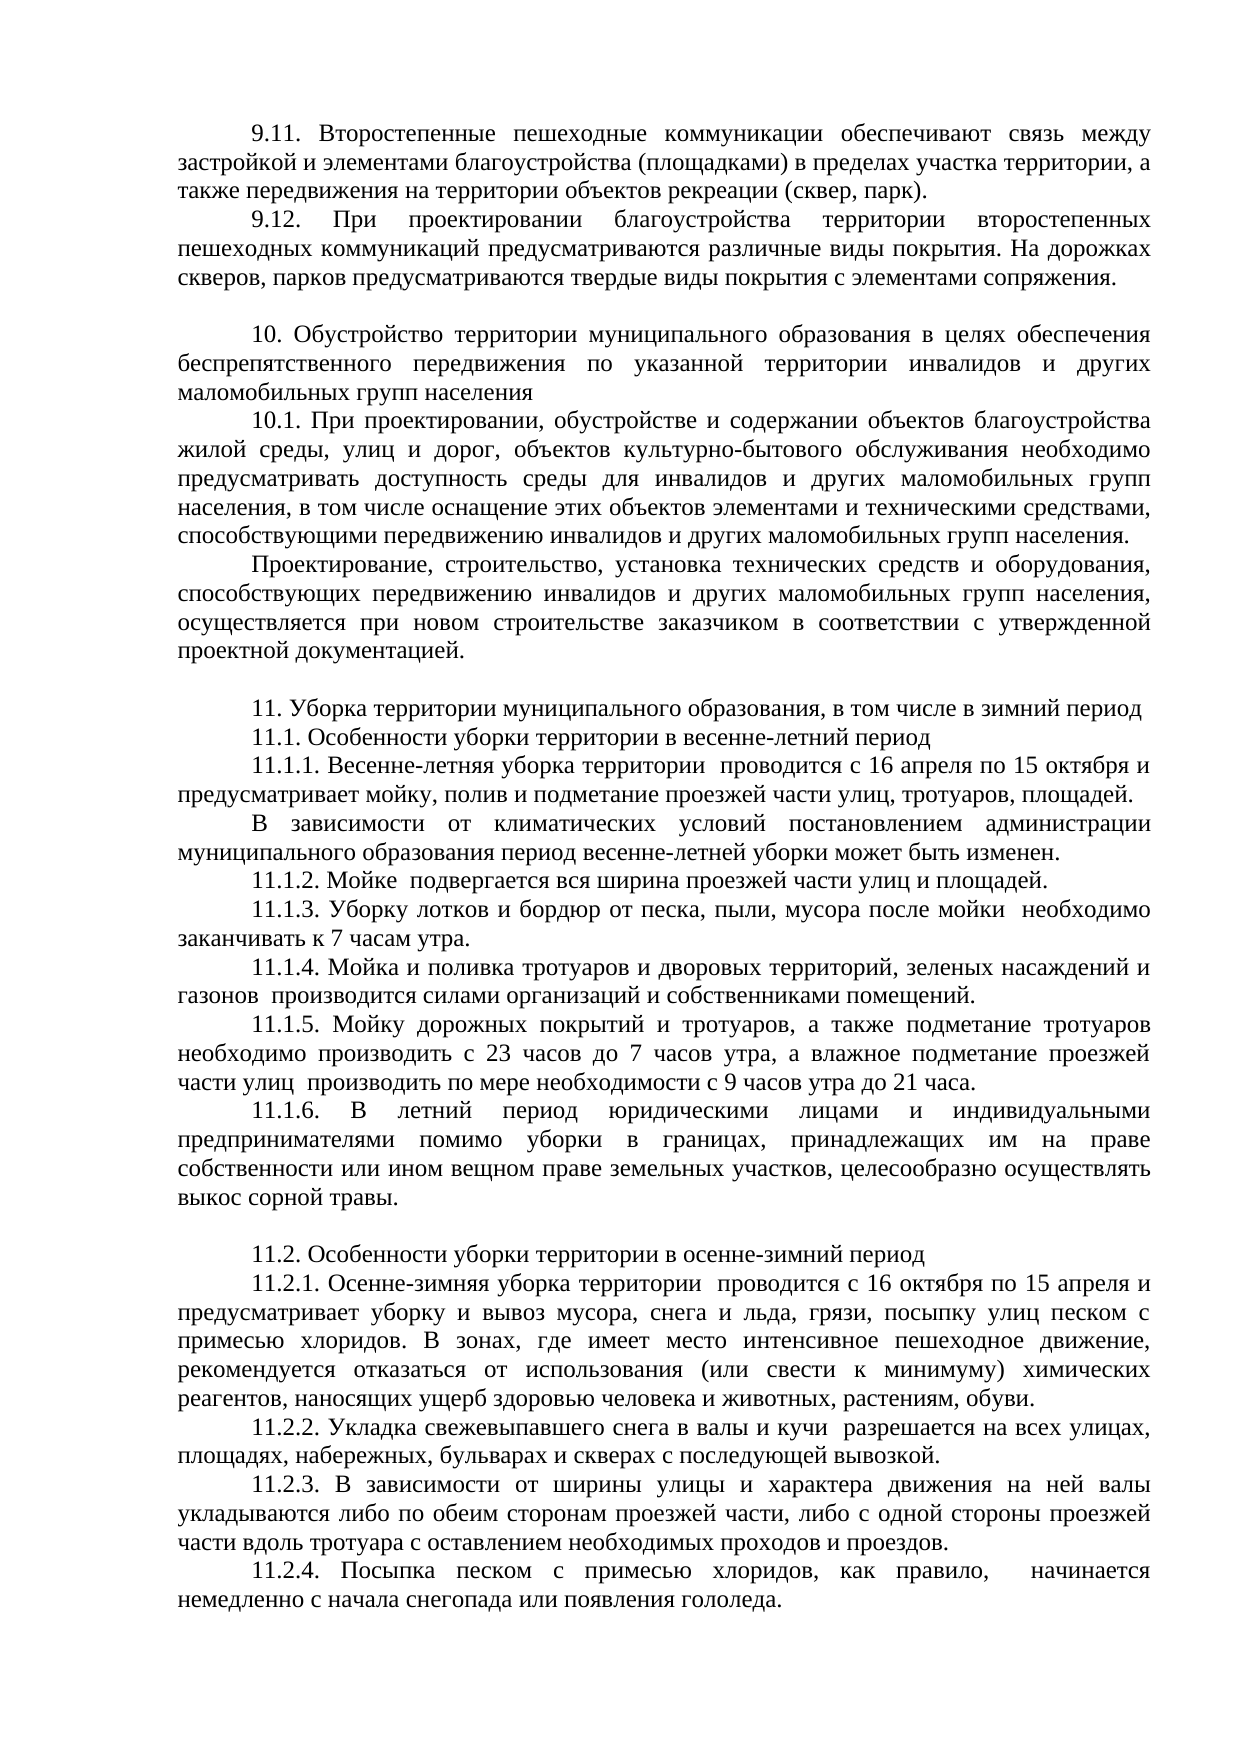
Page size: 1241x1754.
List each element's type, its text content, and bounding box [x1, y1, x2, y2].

text 11.1. Особенности уборки территории в весенне-летний период [177, 722, 1152, 751]
text 10. Обустройство территории муниципального образования в целях обеспечения беспрепятственного передвижения по указанной территории инвалидов и других маломобильных групп населения [177, 319, 1152, 406]
text В зависимости от климатических условий постановлением администрации муниципального образования период весенне-летней уборки может быть изменен. [177, 808, 1152, 866]
text 11. Уборка территории муниципального образования, в том числе в зимний период [177, 693, 1152, 722]
text 9.12. При проектировании благоустройства территории второстепенных пешеходных коммуникаций предусматриваются различные виды покрытия. На дорожках скверов, парков предусматриваются твердые виды покрытия с элементами сопряжения. [177, 204, 1152, 291]
text 11.1.4. Мойка и поливка тротуаров и дворовых территорий, зеленых насаждений и газонов производится силами организаций и собственниками помещений. [177, 952, 1152, 1009]
text 11.2.4. Посыпка песком с примесью хлоридов, как правило, начинается немедленно с начала снегопада или появления гололеда. [177, 1556, 1152, 1613]
text 11.2.2. Укладка свежевыпавшего снега в валы и кучи разрешается на всех улицах, площадях, набережных, бульварах и скверах с последующей вывозкой. [177, 1412, 1152, 1469]
text 9.11. Второстепенные пешеходные коммуникации обеспечивают связь между застройкой и элементами благоустройства (площадками) в пределах участка территории, а также передвижения на территории объектов рекреации (сквер, парк). [177, 118, 1152, 204]
text 11.1.3. Уборку лотков и бордюр от песка, пыли, мусора после мойки необходимо заканчивать к 7 часам утра. [177, 894, 1152, 952]
text 11.1.2. Мойке подвергается вся ширина проезжей части улиц и площадей. [177, 866, 1152, 894]
text 11.2.3. В зависимости от ширины улицы и характера движения на ней валы укладываются либо по обеим сторонам проезжей части, либо с одной стороны проезжей части вдоль тротуара с оставлением необходимых проходов и проездов. [177, 1469, 1152, 1556]
text 11.2. Особенности уборки территории в осенне-зимний период [177, 1239, 1152, 1268]
text Проектирование, строительство, установка технических средств и оборудования, способствующих передвижению инвалидов и других маломобильных групп населения, осуществляется при новом строительстве заказчиком в соответствии с утвержденной проектной документацией. [177, 549, 1152, 664]
text 10.1. При проектировании, обустройстве и содержании объектов благоустройства жилой среды, улиц и дорог, объектов культурно-бытового обслуживания необходимо предусматривать доступность среды для инвалидов и других маломобильных групп населения, в том числе оснащение этих объектов элементами и техническими средствами, способствующими передвижению инвалидов и других маломобильных групп населения. [177, 406, 1152, 549]
text 11.1.1. Весенне-летняя уборка территории проводится с 16 апреля по 15 октября и предусматривает мойку, полив и подметание проезжей части улиц, тротуаров, площадей. [177, 751, 1152, 808]
text 11.2.1. Осенне-зимняя уборка территории проводится с 16 октября по 15 апреля и предусматривает уборку и вывоз мусора, снега и льда, грязи, посыпку улиц песком с примесью хлоридов. В зонах, где имеет место интенсивное пешеходное движение, рекомендуется отказаться от использования (или свести к минимуму) химических реагентов, наносящих ущерб здоровью человека и животных, растениям, обуви. [177, 1268, 1152, 1412]
text 11.1.6. В летний период юридическими лицами и индивидуальными предпринимателями помимо уборки в границах, принадлежащих им на праве собственности или ином вещном праве земельных участков, целесообразно осуществлять выкос сорной травы. [177, 1096, 1152, 1211]
text 11.1.5. Мойку дорожных покрытий и тротуаров, а также подметание тротуаров необходимо производить с 23 часов до 7 часов утра, а влажное подметание проезжей части улиц производить по мере необходимости с 9 часов утра до 21 часа. [177, 1009, 1152, 1096]
